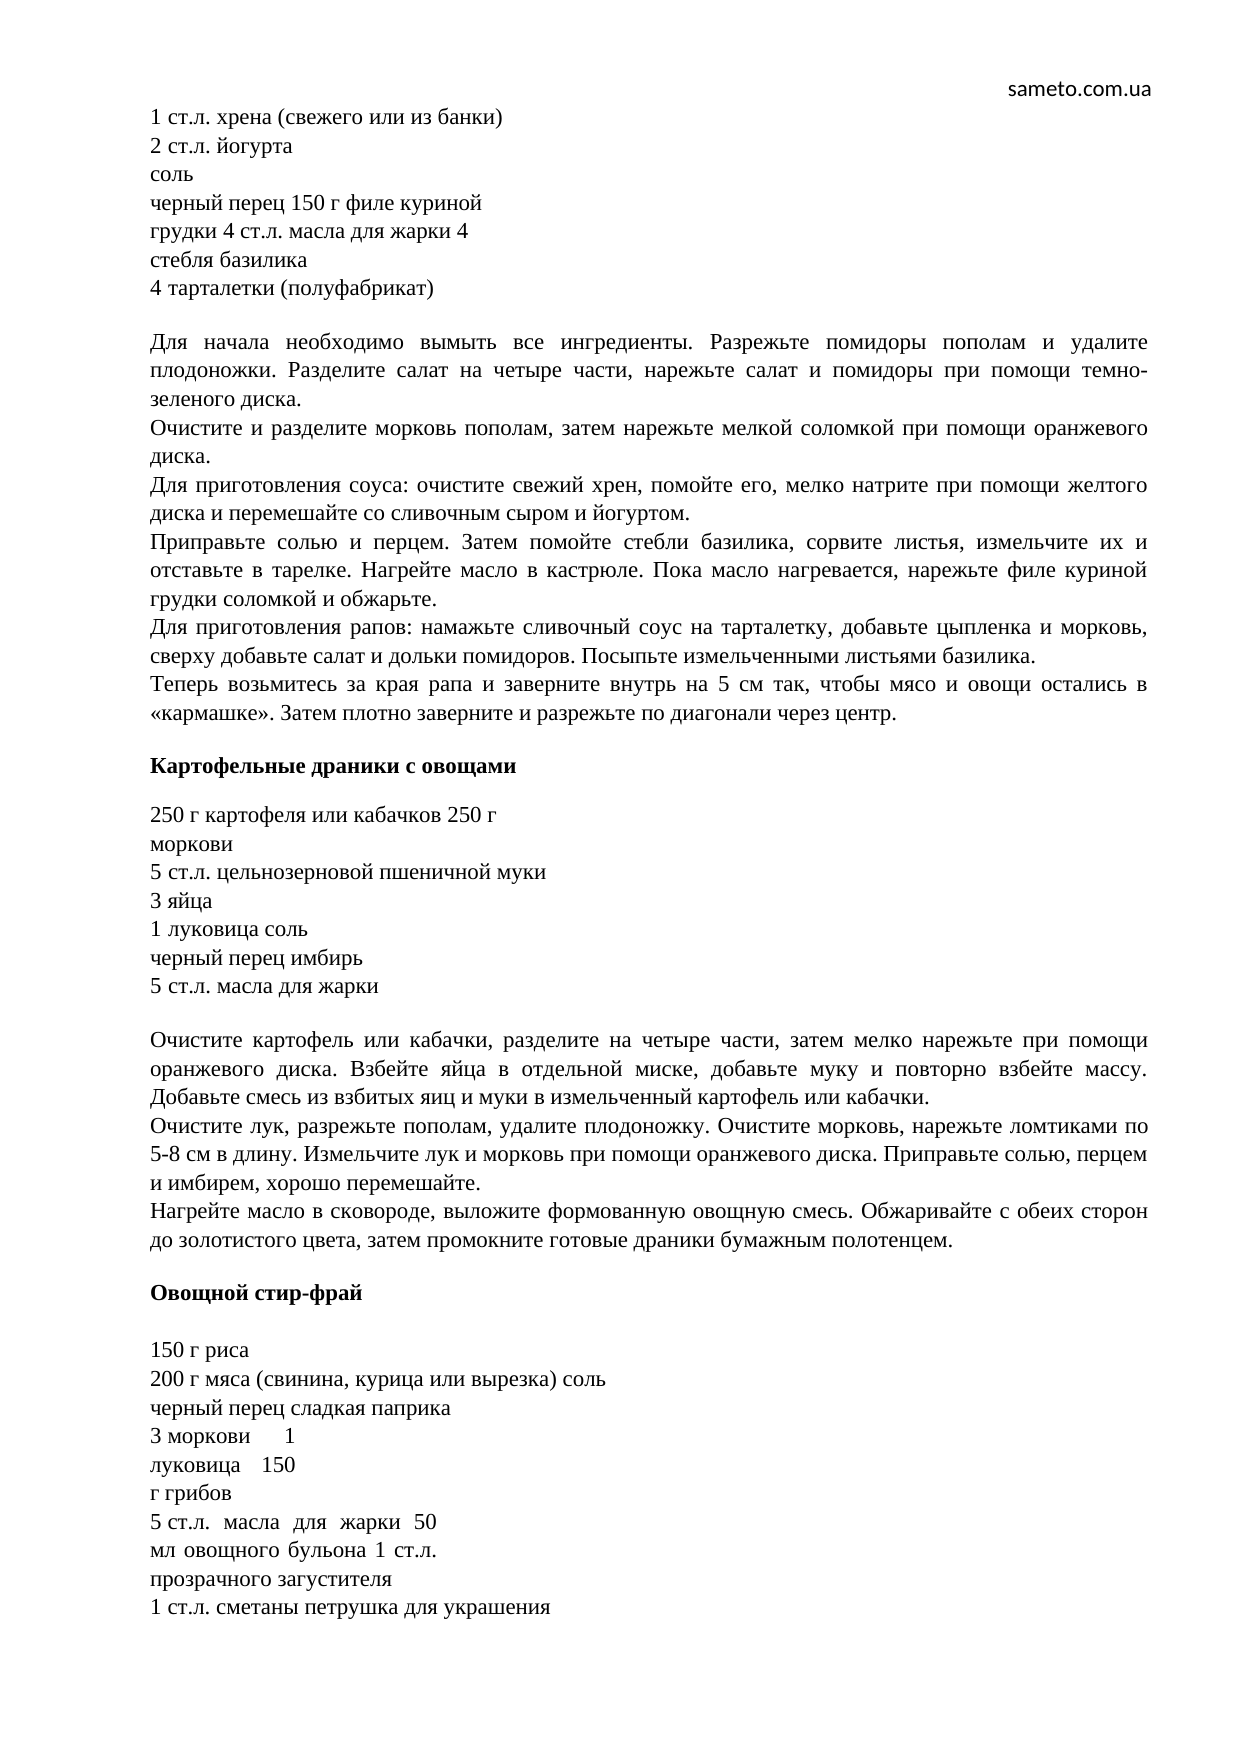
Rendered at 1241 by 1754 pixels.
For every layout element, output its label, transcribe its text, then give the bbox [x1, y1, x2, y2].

text Для приготовления соуса: очистите свежий хрен, помойте его, мелко натрите при помощи желтого диска и перемешайте со сливочным сыром и йогуртом. [150, 469, 1149, 526]
list ст.л. масла для жарки 50 мл овощного бульона 1 ст.л. прозрачного загустителя [150, 1506, 437, 1592]
list моркови 1 луковица 150 г грибов [150, 1421, 295, 1506]
list ст.л. хрена (свежего или из банки) [150, 102, 1152, 130]
text Приправьте солью и перцем. Затем помойте стебли базилика, сорвите листья, измельчите их и отставьте в тарелке. Нагрейте масло в кастрюле. Пока масло нагревается, нарежьте филе куриной грудки соломкой и обжарьте. [150, 526, 1149, 612]
list тарталетки (полуфабрикат) [150, 273, 1152, 302]
text соль [150, 159, 1152, 187]
text черный перец сладкая паприка [150, 1392, 614, 1421]
list яйца [150, 886, 1152, 914]
text Для приготовления рапов: намажьте сливочный соус на тарталетку, добавьте цыпленка и морковь, сверху добавьте салат и дольки помидоров. Посыпьте измельченными листьями базилика. [150, 612, 1149, 669]
text Очистите картофель или кабачки, разделите на четыре части, затем мелко нарежьте при помощи оранжевого диска. Взбейте яйца в отдельной миске, добавьте муку и повторно взбейте массу. Добавьте смесь из взбитых яиц и муки в измельченный картофель или кабачки. [150, 1025, 1149, 1110]
text 150 г риса [150, 1335, 1152, 1364]
text 200 г мяса (свинина, курица или вырезка) соль [150, 1364, 614, 1392]
list ст.л. йогурта [150, 130, 1152, 159]
list ст.л. сметаны петрушка для украшения [150, 1592, 831, 1621]
list луковица соль [150, 914, 506, 943]
text черный перец 150 г филе куриной грудки 4 ст.л. масла для жарки 4 стебля базилика [150, 187, 506, 273]
text Для начала необходимо вымыть все ингредиенты. Разрежьте помидоры пополам и удалите плодоножки. Разделите салат на четыре части, нарежьте салат и помидоры при помощи темно-зеленого диска. [150, 327, 1149, 412]
text Овощной стир-фрай [150, 1278, 1152, 1307]
text Очистите и разделите морковь пополам, затем нарежьте мелкой соломкой при помощи оранжевого диска. [150, 412, 1149, 469]
text черный перец имбирь [150, 943, 506, 971]
text Картофельные драники с овощами [150, 756, 1152, 778]
list ст.л. цельнозерновой пшеничной муки [150, 857, 1152, 886]
text Нагрейте масло в сковороде, выложите формованную овощную смесь. Обжаривайте с обеих сторон до золотистого цвета, затем промокните готовые драники бумажным полотенцем. [150, 1196, 1149, 1253]
text Теперь возьмитесь за края рапа и заверните внутрь на 5 см так, чтобы мясо и овощи остались в «кармашке». Затем плотно заверните и разрежьте по диагонали через центр. [150, 669, 1149, 726]
list ст.л. масла для жарки [150, 971, 1152, 1000]
text Очистите лук, разрежьте пополам, удалите плодоножку. Очистите морковь, нарежьте ломтиками по 5-8 см в длину. Измельчите лук и морковь при помощи оранжевого диска. Приправьте солью, перцем и имбирем, хорошо перемешайте. [150, 1110, 1149, 1196]
text 250 г картофеля или кабачков 250 г моркови [150, 800, 506, 857]
